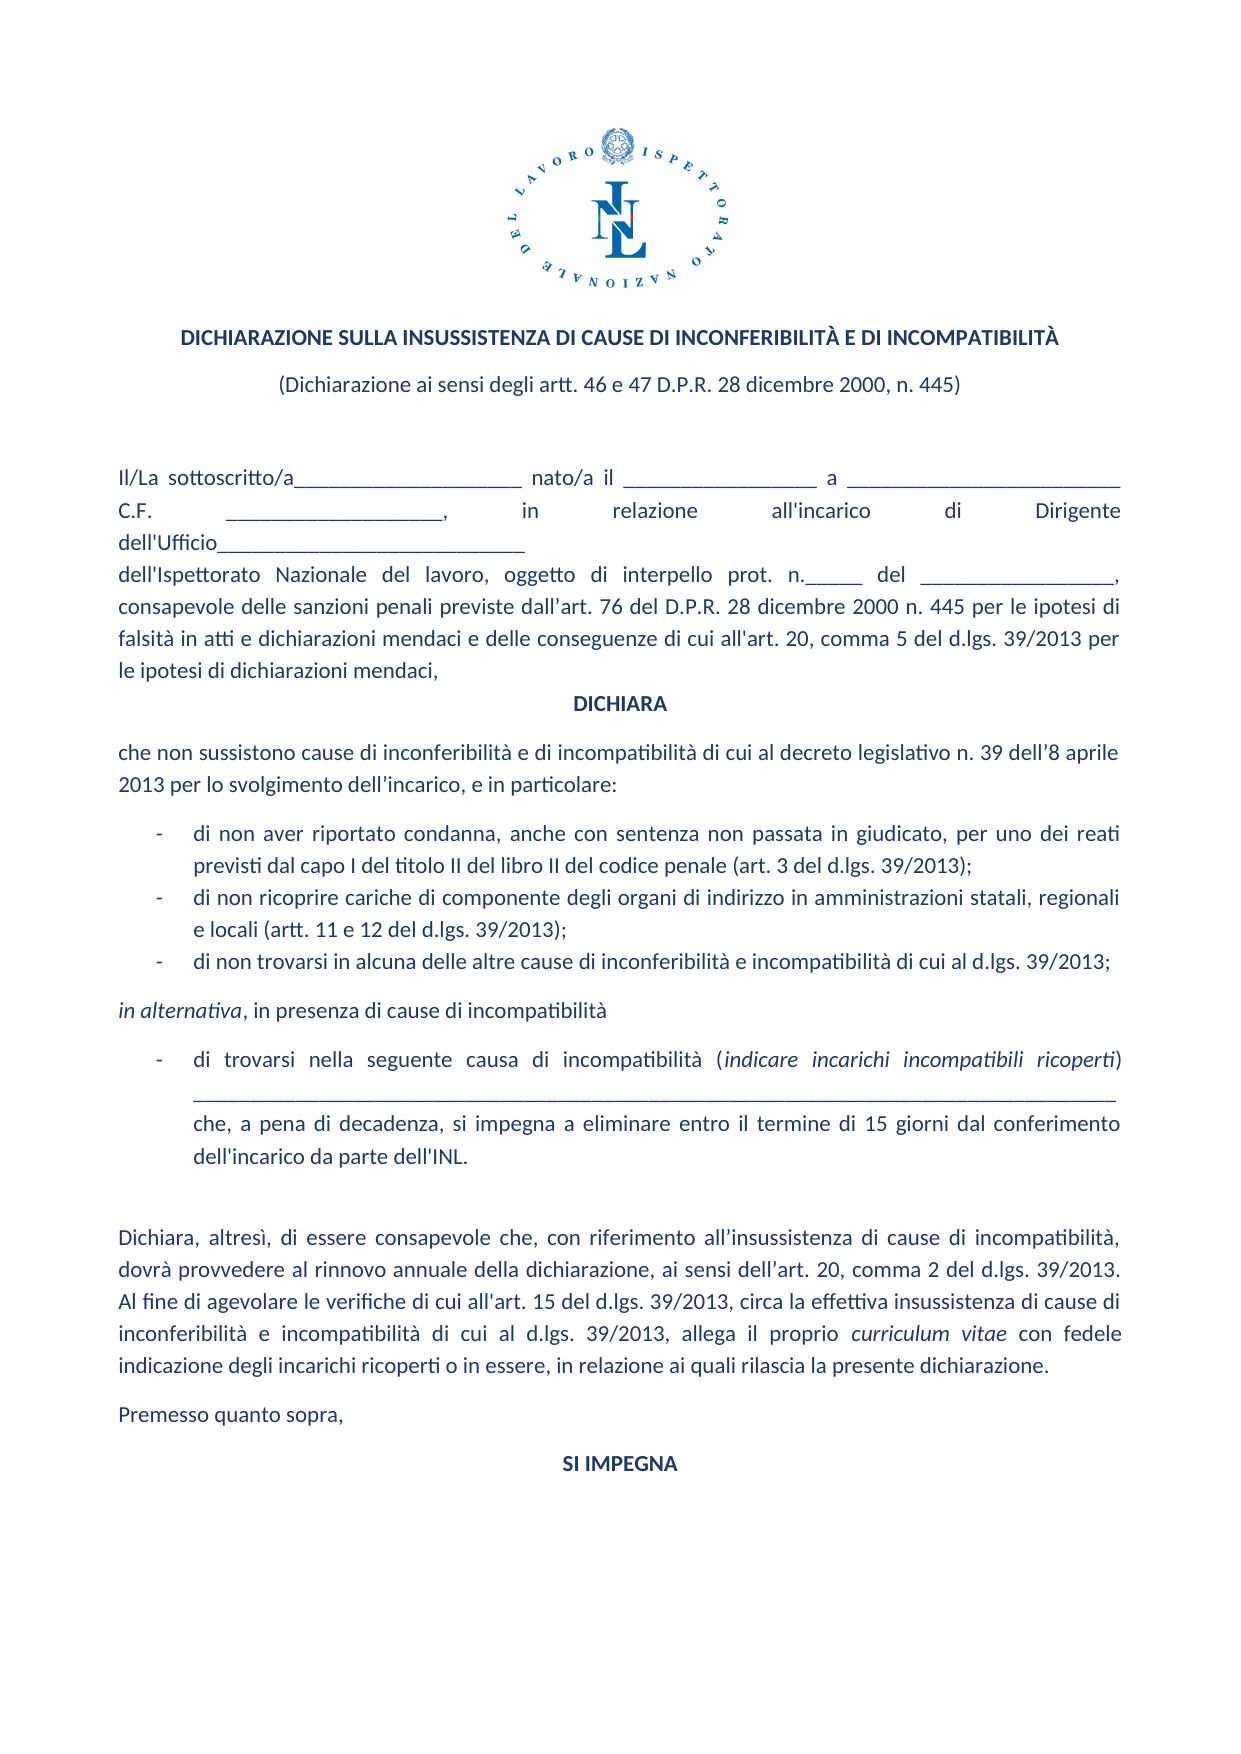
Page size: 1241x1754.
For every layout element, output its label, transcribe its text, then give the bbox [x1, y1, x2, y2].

text in alternativa, in presenza di cause di incompatibilità [118, 996, 1122, 1024]
text DICHIARAZIONE SULLA INSUSSISTENZA DI CAUSE DI INCONFERIBILITÀ E DI INCOMPATIBILITÀ [118, 323, 1122, 351]
text DICHIARA [118, 689, 1122, 717]
list che, a pena di decadenza, si impegna a eliminare entro il termine di 15 giorni dal conferimento dell'incarico da parte dell'INL. [193, 1109, 1122, 1170]
text Premesso quanto sopra, [118, 1400, 1122, 1428]
text Dichiara, altresì, di essere consapevole che, con riferimento all’insussistenza di cause di incompatibilità, dovrà provvedere al rinnovo annuale della dichiarazione, ai sensi dell’art. 20, comma 2 del d.lgs. 39/2013. Al fine di agevolare le verifiche di cui all'art. 15 del d.lgs. 39/2013, circa la effettiva insussistenza di cause di inconferibilità e incompatibilità di cui al d.lgs. 39/2013, allega il proprio curriculum vitae con fedele indicazione degli incarichi ricoperti o in essere, in relazione ai quali rilascia la presente dichiarazione. [118, 1223, 1122, 1379]
text dell'Ispettorato Nazionale del lavoro, oggetto di interpello prot. n._____ del _________________, consapevole delle sanzioni penali previste dall’art. 76 del D.P.R. 28 dicembre 2000 n. 445 per le ipotesi di falsità in atti e dichiarazioni mendaci e delle conseguenze di cui all'art. 20, comma 5 del d.lgs. 39/2013 per le ipotesi di dichiarazioni mendaci, [118, 560, 1122, 685]
text Il/La sottoscritto/a____________________ nato/a il _________________ a ________________________ C.F. ___________________, in relazione all'incarico di Dirigente dell'Ufficio___________________________ [118, 463, 1122, 556]
list di non trovarsi in alcuna delle altre cause di inconferibilità e incompatibilità di cui al d.lgs. 39/2013; [156, 947, 1122, 976]
list di non ricoprire cariche di componente degli organi di indirizzo in amministrazioni statali, regionali e locali (artt. 11 e 12 del d.lgs. 39/2013); [156, 883, 1122, 943]
text che non sussistono cause di inconferibilità e di incompatibilità di cui al decreto legislativo n. 39 dell’8 aprile 2013 per lo svolgimento dell’incarico, e in particolare: [118, 738, 1122, 798]
text SI IMPEGNA [118, 1449, 1122, 1477]
text (Dichiarazione ai sensi degli artt. 46 e 47 D.P.R. 28 dicembre 2000, n. 445) [118, 370, 1122, 398]
list di trovarsi nella seguente causa di incompatibilità (indicare incarichi incompatibili ricoperti) _________________________________________________________________________________ [156, 1045, 1122, 1105]
list di non aver riportato condanna, anche con sentenza non passata in giudicato, per uno dei reati previsti dal capo I del titolo II del libro II del codice penale (art. 3 del d.lgs. 39/2013); [156, 819, 1122, 879]
